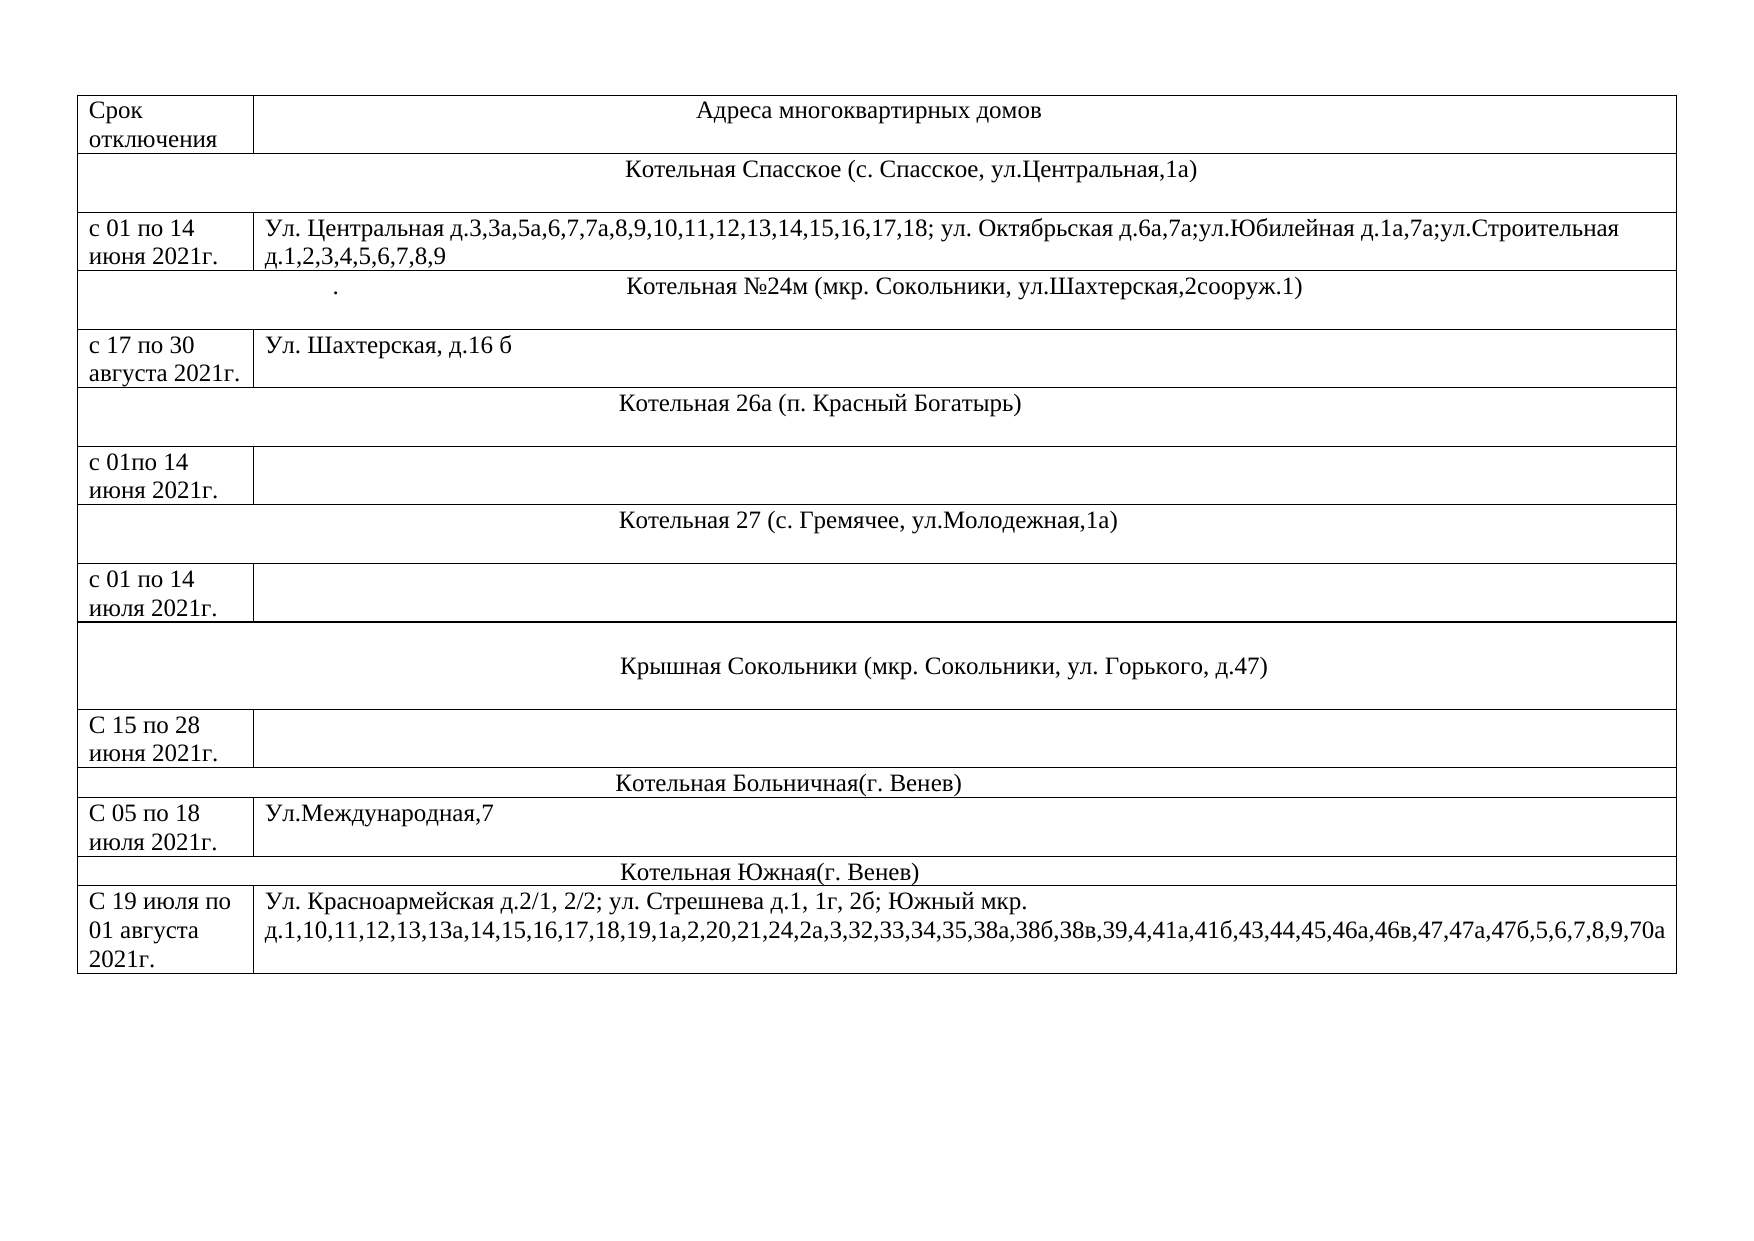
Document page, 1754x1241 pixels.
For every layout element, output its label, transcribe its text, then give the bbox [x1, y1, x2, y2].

table_cell Котельная Спасское (с. Спасское, ул.Центральная,1а) [78, 154, 1676, 212]
table_cell с 01по 14 июня 2021г. [78, 447, 253, 504]
table_header Срок отключения [78, 96, 253, 153]
table_cell [254, 710, 1676, 767]
table_cell с 01 по 14 июня 2021г. [78, 213, 253, 270]
table_cell С 05 по 18 июля 2021г. [78, 798, 253, 856]
table_cell Котельная Южная(г. Венев) [78, 857, 1676, 885]
table_cell с 17 по 30 августа 2021г. [78, 330, 253, 387]
table_cell Ул. Шахтерская, д.16 б [254, 330, 1676, 387]
table_cell Котельная Больничная(г. Венев) [78, 768, 1676, 797]
table_cell [254, 564, 1676, 621]
table_cell Крышная Сокольники (мкр. Сокольники, ул. Горького, д.47) [78, 623, 1676, 709]
table_cell С 19 июля по 01 августа 2021г. [78, 886, 253, 973]
table_header Адреса многоквартирных домов [254, 96, 1676, 153]
table_cell . Котельная №24м (мкр. Сокольники, ул.Шахтерская,2сооруж.1) [78, 271, 1676, 329]
table_cell Ул. Красноармейская д.2/1, 2/2; ул. Стрешнева д.1, 1г, 2б; Южный мкр. д.1,10,11,12,13,13а,14,15,16,17,18,19,1а,2,20,21,24,2а,3,32,33,34,35,38а,38б,38в,39,4,41а,41б,43,44,45,46а,46в,47,47а,47б,5,6,7,8,9,70а [254, 886, 1676, 973]
table_cell Котельная 26а (п. Красный Богатырь) [78, 388, 1676, 446]
table_cell Ул.Международная,7 [254, 798, 1676, 856]
table_cell Ул. Центральная д.3,3а,5а,6,7,7а,8,9,10,11,12,13,14,15,16,17,18; ул. Октябрьская д.6а,7а;ул.Юбилейная д.1а,7а;ул.Строительная д.1,2,3,4,5,6,7,8,9 [254, 213, 1676, 270]
table_cell С 15 по 28 июня 2021г. [78, 710, 253, 767]
table_cell [254, 447, 1676, 504]
table_cell Котельная 27 (с. Гремячее, ул.Молодежная,1а) [78, 505, 1676, 563]
table_cell с 01 по 14 июля 2021г. [78, 564, 253, 621]
